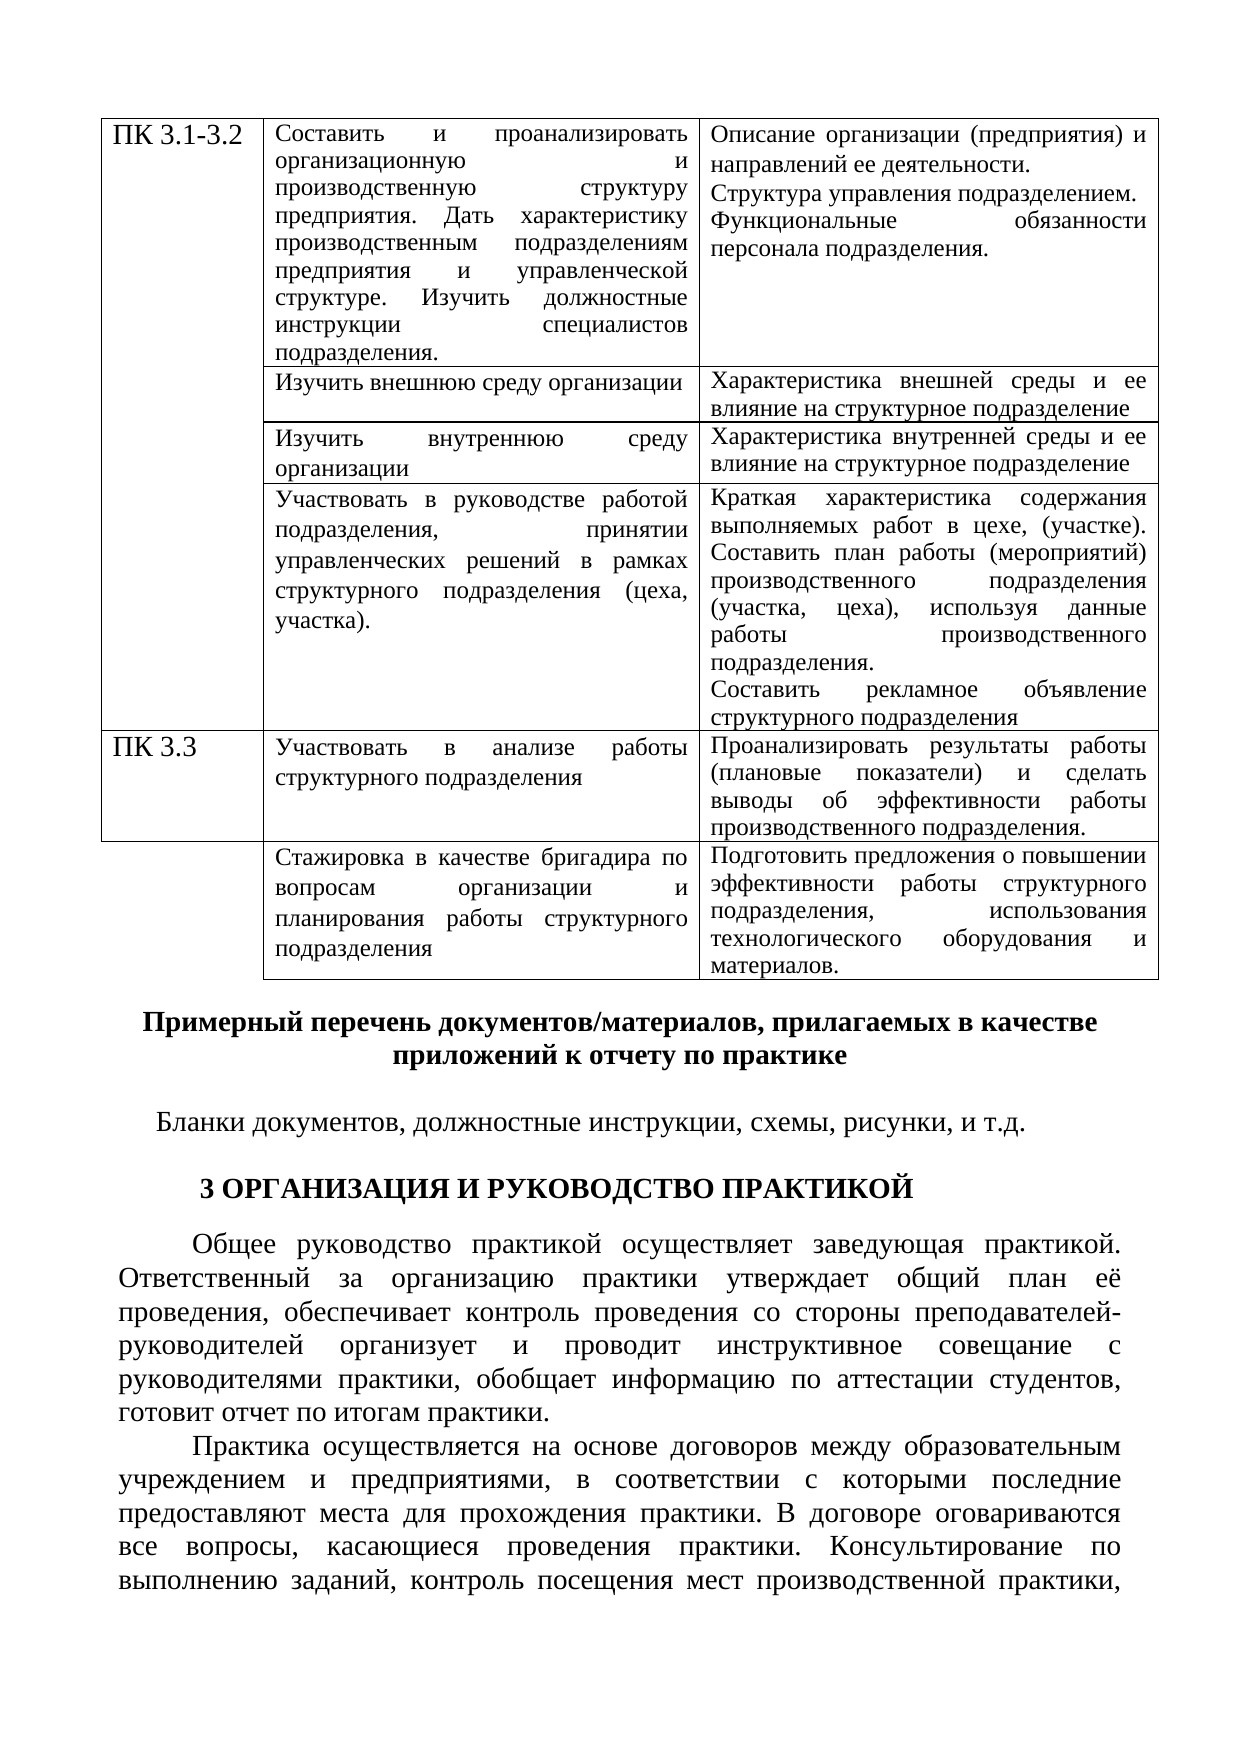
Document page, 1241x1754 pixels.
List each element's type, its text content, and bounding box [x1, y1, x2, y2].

table_cell Проанализировать результаты работы (плановые показатели) и сделать выводы об эффективности работы производственного подразделения. [700, 731, 1158, 841]
text Примерный перечень документов/материалов, прилагаемых в качестве приложений к отчету по практике [118, 1004, 1122, 1071]
table_cell Подготовить предложения о повышении эффективности работы структурного подразделения, использования технологического оборудования и материалов. [700, 842, 1158, 979]
table_cell Краткая характеристика содержания выполняемых работ в цехе, (участке). Составить план работы (мероприятий) производственного подразделения (участка, цеха), используя данные работы производственного подразделения. Составить рекламное объявление структурного подразделения [700, 484, 1158, 730]
text Бланки документов, должностные инструкции, схемы, рисунки, и т.д. [156, 1104, 1122, 1138]
text Общее руководство практикой осуществляет заведующая практикой. Ответственный за организацию практики утверждает общий план её проведения, обеспечивает контроль проведения со стороны преподавателей- руководителей организует и проводит инструктивное совещание с руководителями практики, обобщает информацию по аттестации студентов, готовит отчет по итогам практики. [118, 1227, 1122, 1428]
table_cell ПК 3.1-3.2 [102, 119, 263, 730]
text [118, 1428, 1122, 1596]
table_cell Участвовать в анализе работы структурного подразделения [264, 731, 699, 841]
table_cell Участвовать в руководстве работой подразделения, принятии управленческих решений в рамках структурного подразделения (цеха, участка). [264, 484, 699, 730]
table_cell Изучить внутреннюю среду организации [264, 423, 699, 483]
table_cell Изучить внешнюю среду организации [264, 367, 699, 421]
table_cell Описание организации (предприятия) и направлений ее деятельности. Структура управления подразделением. Функциональные обязанности персонала подразделения. [700, 119, 1158, 366]
subtitle 3 ОРГАНИЗАЦИЯ И РУКОВОДСТВО ПРАКТИКОЙ [163, 1172, 1122, 1205]
table_cell Характеристика внешней среды и ее влияние на структурное подразделение [700, 367, 1158, 421]
table_cell ПК 3.3 ПК 3.1-3.3 [102, 731, 263, 841]
table_cell Характеристика внутренней среды и ее влияние на структурное подразделение [700, 423, 1158, 483]
table_cell Стажировка в качестве бригадира по вопросам организации и планирования работы структурного подразделения [264, 842, 699, 979]
table_cell Составить и проанализировать организационную и производственную структуру предприятия. Дать характеристику производственным подразделениям предприятия и управленческой структуре. Изучить должностные инструкции специалистов подразделения. [264, 119, 699, 366]
